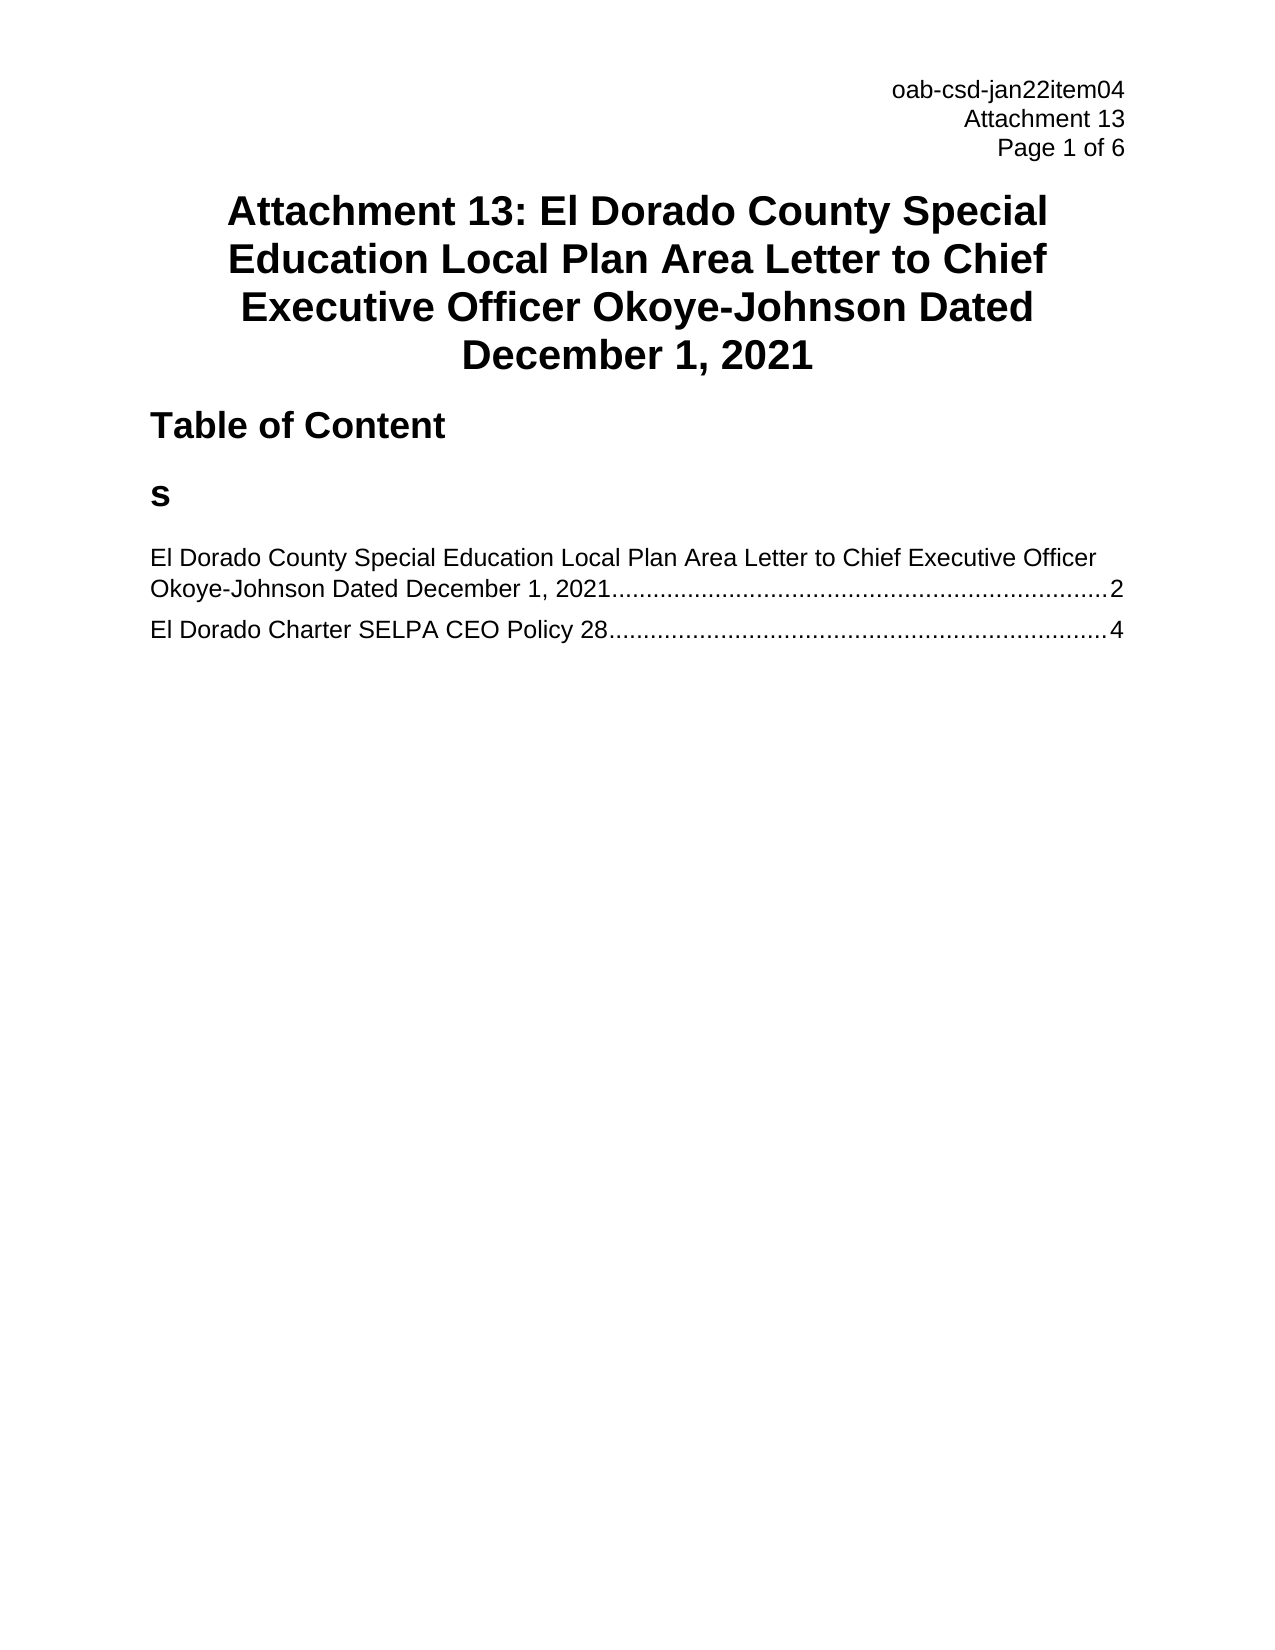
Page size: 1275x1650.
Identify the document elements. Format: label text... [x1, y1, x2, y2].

subtitle Attachment 13: El Dorado County Special Education Local Plan Area Letter to Chief Executive Officer Okoye-Johnson Dated December 1, 2021 [150, 186, 1125, 378]
